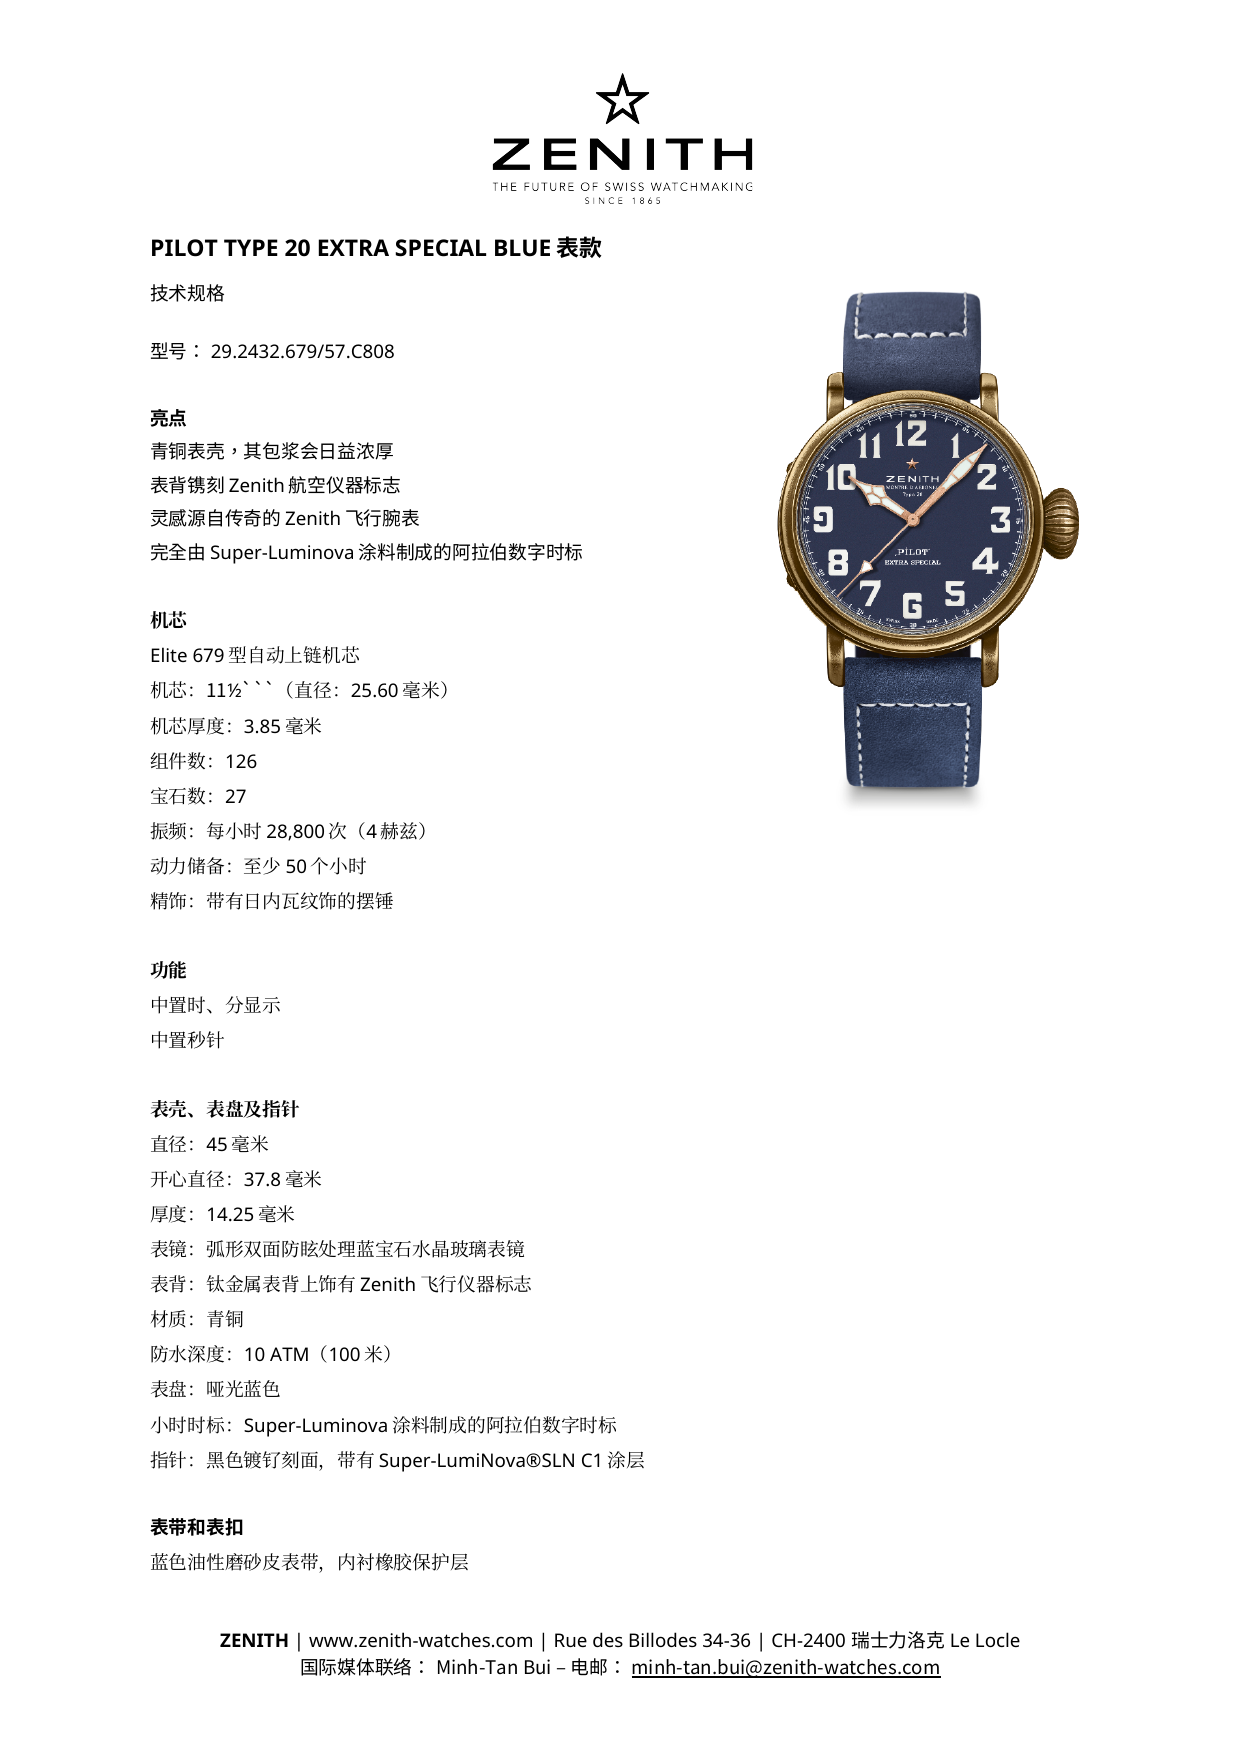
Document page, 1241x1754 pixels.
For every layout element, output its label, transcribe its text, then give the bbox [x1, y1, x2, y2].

text 直径：45毫米 [150, 1129, 1090, 1157]
text 表镜：弧形双面防眩处理蓝宝石水晶玻璃表镜 [150, 1235, 1090, 1262]
text 表盘：哑光蓝色 [150, 1375, 1090, 1402]
text 青铜表壳，其包浆会日益浓厚 [150, 439, 755, 464]
text 振频：每小时28,800次（4赫兹） [150, 817, 1090, 844]
text 亮点 [150, 405, 755, 431]
text Elite 679型自动上链机芯 [150, 641, 755, 668]
text 表壳、表盘及指针 [150, 1094, 1090, 1121]
picture [755, 280, 1091, 842]
text 中置时、分显示 [150, 991, 1090, 1018]
text 厚度：14.25毫米 [150, 1200, 1090, 1227]
text 技术规格 [150, 280, 755, 305]
text 精饰：带有日内瓦纹饰的摆锤 [150, 887, 1090, 914]
text 中置秒针 [150, 1026, 1090, 1053]
text 组件数：126 [150, 747, 755, 774]
text 开心直径：37.8毫米 [150, 1165, 1090, 1192]
text 机芯 [150, 606, 755, 633]
text 小时时标：Super-Luminova涂料制成的阿拉伯数字时标 [150, 1410, 1090, 1437]
text 动力储备：至少 50个小时 [150, 852, 1090, 879]
text 机芯厚度：3.85毫米 [150, 712, 755, 738]
text 表带和表扣 [150, 1514, 1090, 1539]
text 指针：黑色镀钌刻面，带有Super-LumiNova®SLN C1涂层 [150, 1446, 1090, 1472]
text 灵感源自传奇的Zenith飞行腕表 [150, 506, 755, 531]
text 蓝色油性磨砂皮表带，内衬橡胶保护层 [150, 1547, 1090, 1574]
text 表背：钛金属表背上饰有Zenith飞行仪器标志 [150, 1270, 1090, 1297]
text 材质：青铜 [150, 1305, 1090, 1332]
text 表背镌刻Zenith航空仪器标志 [150, 472, 755, 498]
text 型号： 29.2432.679/57.C808 [150, 338, 755, 364]
text PILOT TYPE 20 EXTRA SPECIAL BLUE表款 [150, 231, 1090, 263]
picture [492, 73, 753, 204]
text 功能 [150, 956, 1090, 983]
text 机芯：11½```（直径：25.60毫米） [150, 676, 755, 703]
text 完全由Super-Luminova涂料制成的阿拉伯数字时标 [150, 539, 755, 564]
text 防水深度：10 ATM（100米） [150, 1340, 1090, 1367]
text 宝石数：27 [150, 782, 755, 809]
